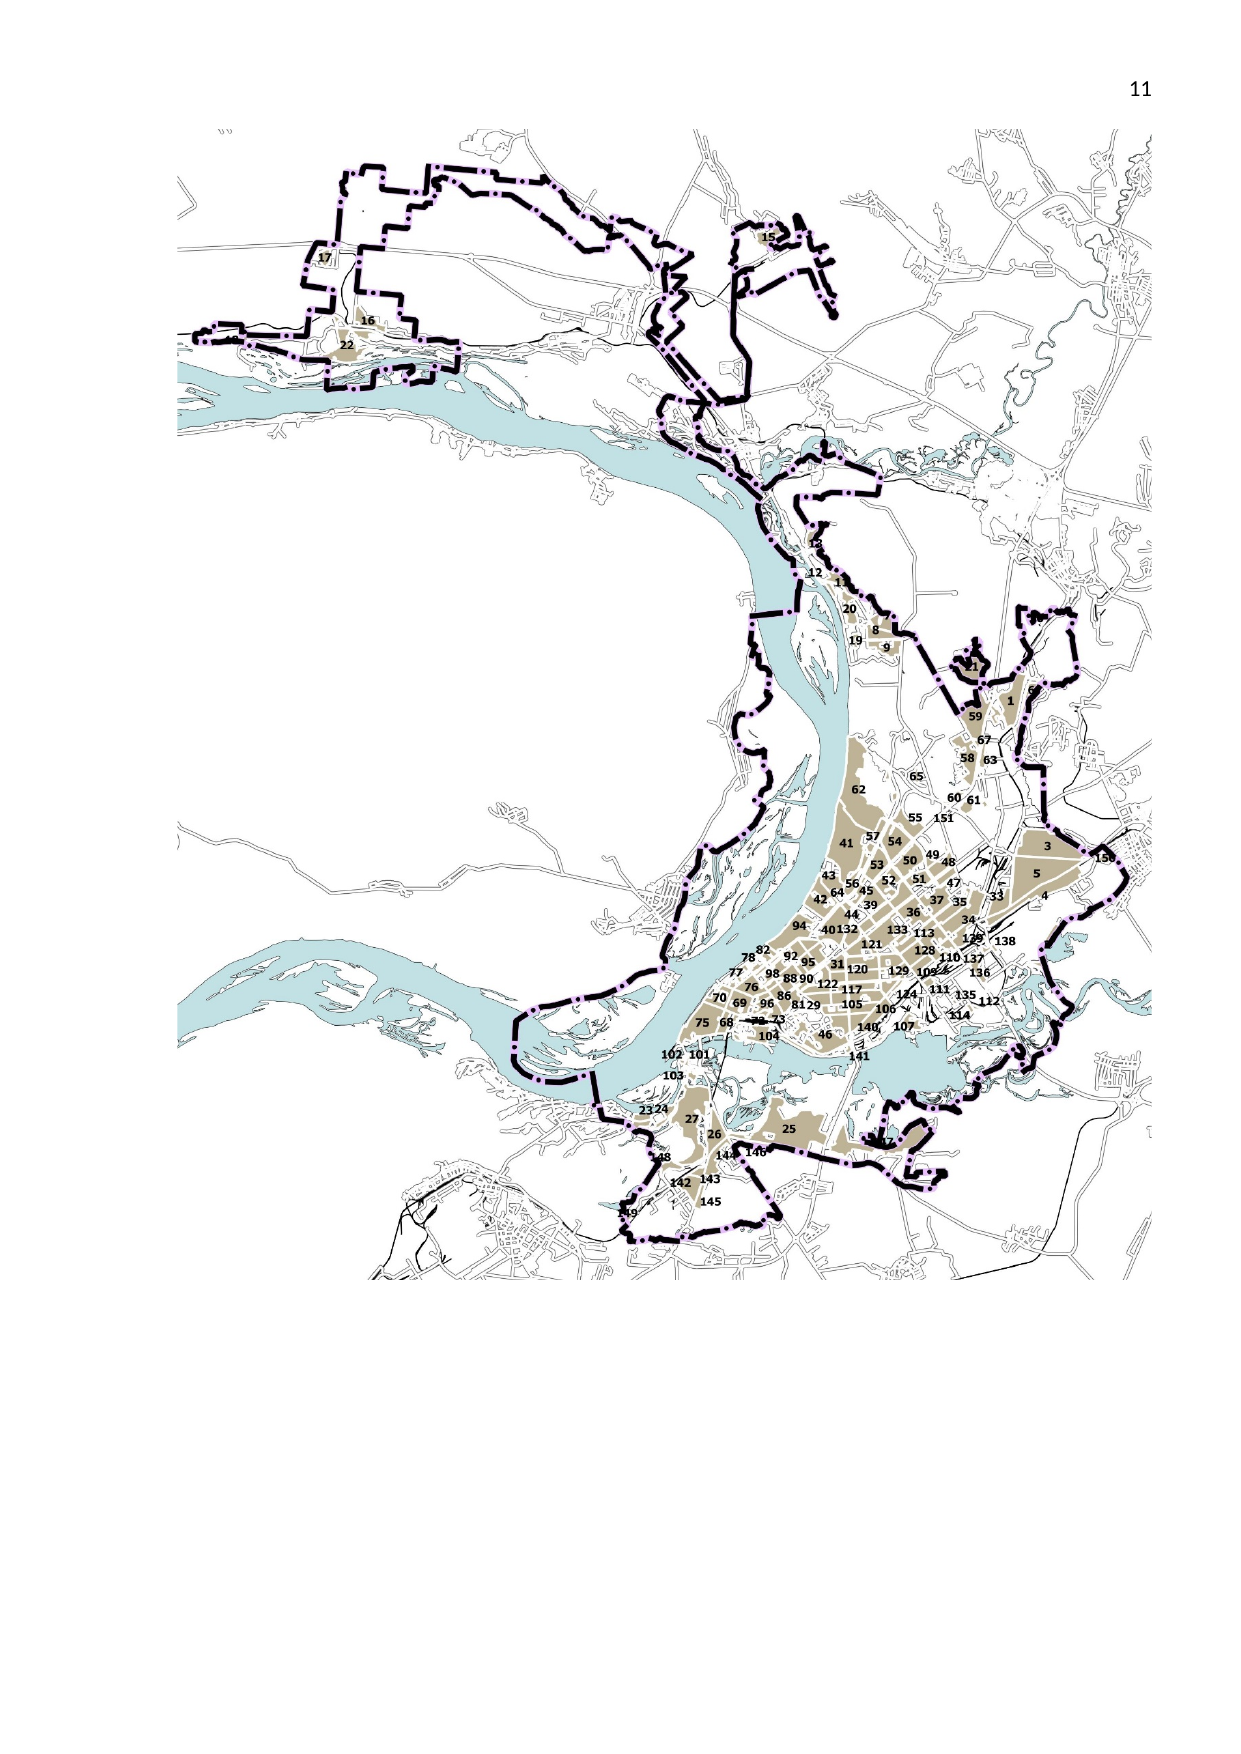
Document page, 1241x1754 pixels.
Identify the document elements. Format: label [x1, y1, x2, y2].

picture [177, 129, 1152, 1280]
